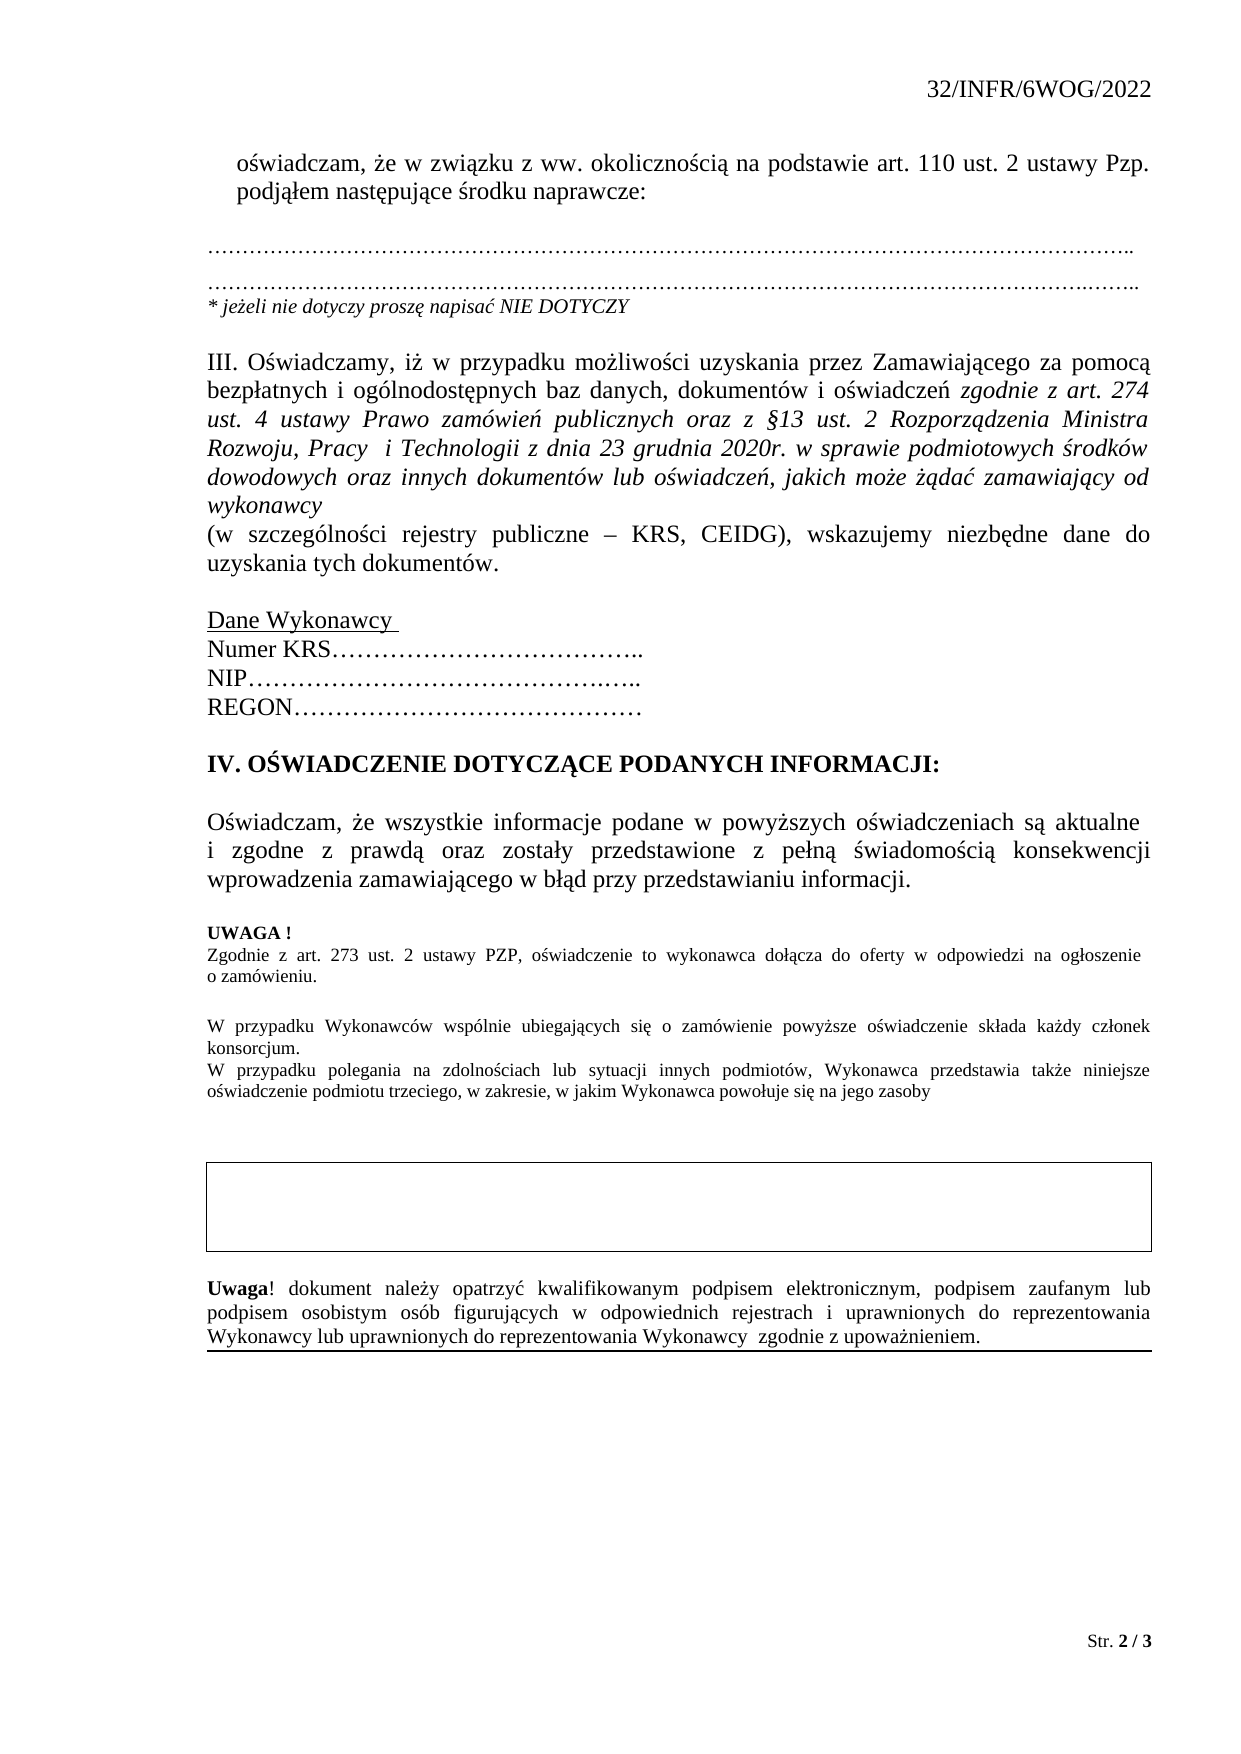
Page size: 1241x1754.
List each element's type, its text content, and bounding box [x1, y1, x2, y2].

text REGON…………………………………… [207, 692, 1152, 721]
text Zgodnie z art. 273 ust. 2 ustawy PZP, oświadczenie to wykonawca dołącza do oferty w odpowiedzi na ogłoszenie o zamówieniu. [207, 943, 1152, 987]
text W przypadku Wykonawców wspólnie ubiegających się o zamówienie powyższe oświadczenie składa każdy członek konsorcjum. [207, 1015, 1152, 1058]
text * jeżeli nie dotyczy proszę napisać NIE DOTYCZY [207, 294, 1152, 318]
table_header [207, 1163, 1151, 1251]
text …………………………………………………………………………………………………………………….. [207, 234, 1152, 258]
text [207, 148, 1152, 205]
text UWAGA ! [207, 922, 1152, 943]
text NIP…………………………………….….. [207, 663, 1152, 692]
text Dane Wykonawcy [207, 606, 1152, 634]
text IV. OŚWIADCZENIE DOTYCZĄCE PODANYCH INFORMACJI: [207, 749, 1152, 778]
text W przypadku polegania na zdolnościach lub sytuacji innych podmiotów, Wykonawca przedstawia także niniejsze oświadczenie podmiotu trzeciego, w zakresie, w jakim Wykonawca powołuje się na jego zasoby [207, 1058, 1152, 1102]
text III. Oświadczamy, iż w przypadku możliwości uzyskania przez Zamawiającego za pomocą bezpłatnych i ogólnodostępnych baz danych, dokumentów i oświadczeń zgodnie z art. 274 ust. 4 ustawy Prawo zamówień publicznych oraz z §13 ust. 2 Rozporządzenia Ministra Rozwoju, Pracy i Technologii z dnia 23 grudnia 2020r. w sprawie podmiotowych środków dowodowych oraz innych dokumentów lub oświadczeń, jakich może żądać zamawiający od wykonawcy (w szczególności rejestry publiczne – KRS, CEIDG), wskazujemy niezbędne dane do uzyskania tych dokumentów. [207, 347, 1152, 577]
text Numer KRS……………………………….. [207, 634, 1152, 663]
text ……………………………………………………………………………………………………………….…….. [207, 270, 1152, 294]
text Oświadczam, że wszystkie informacje podane w powyższych oświadczeniach są aktualne i zgodne z prawdą oraz zostały przedstawione z pełną świadomością konsekwencji wprowadzenia zamawiającego w błąd przy przedstawianiu informacji. [207, 807, 1152, 893]
